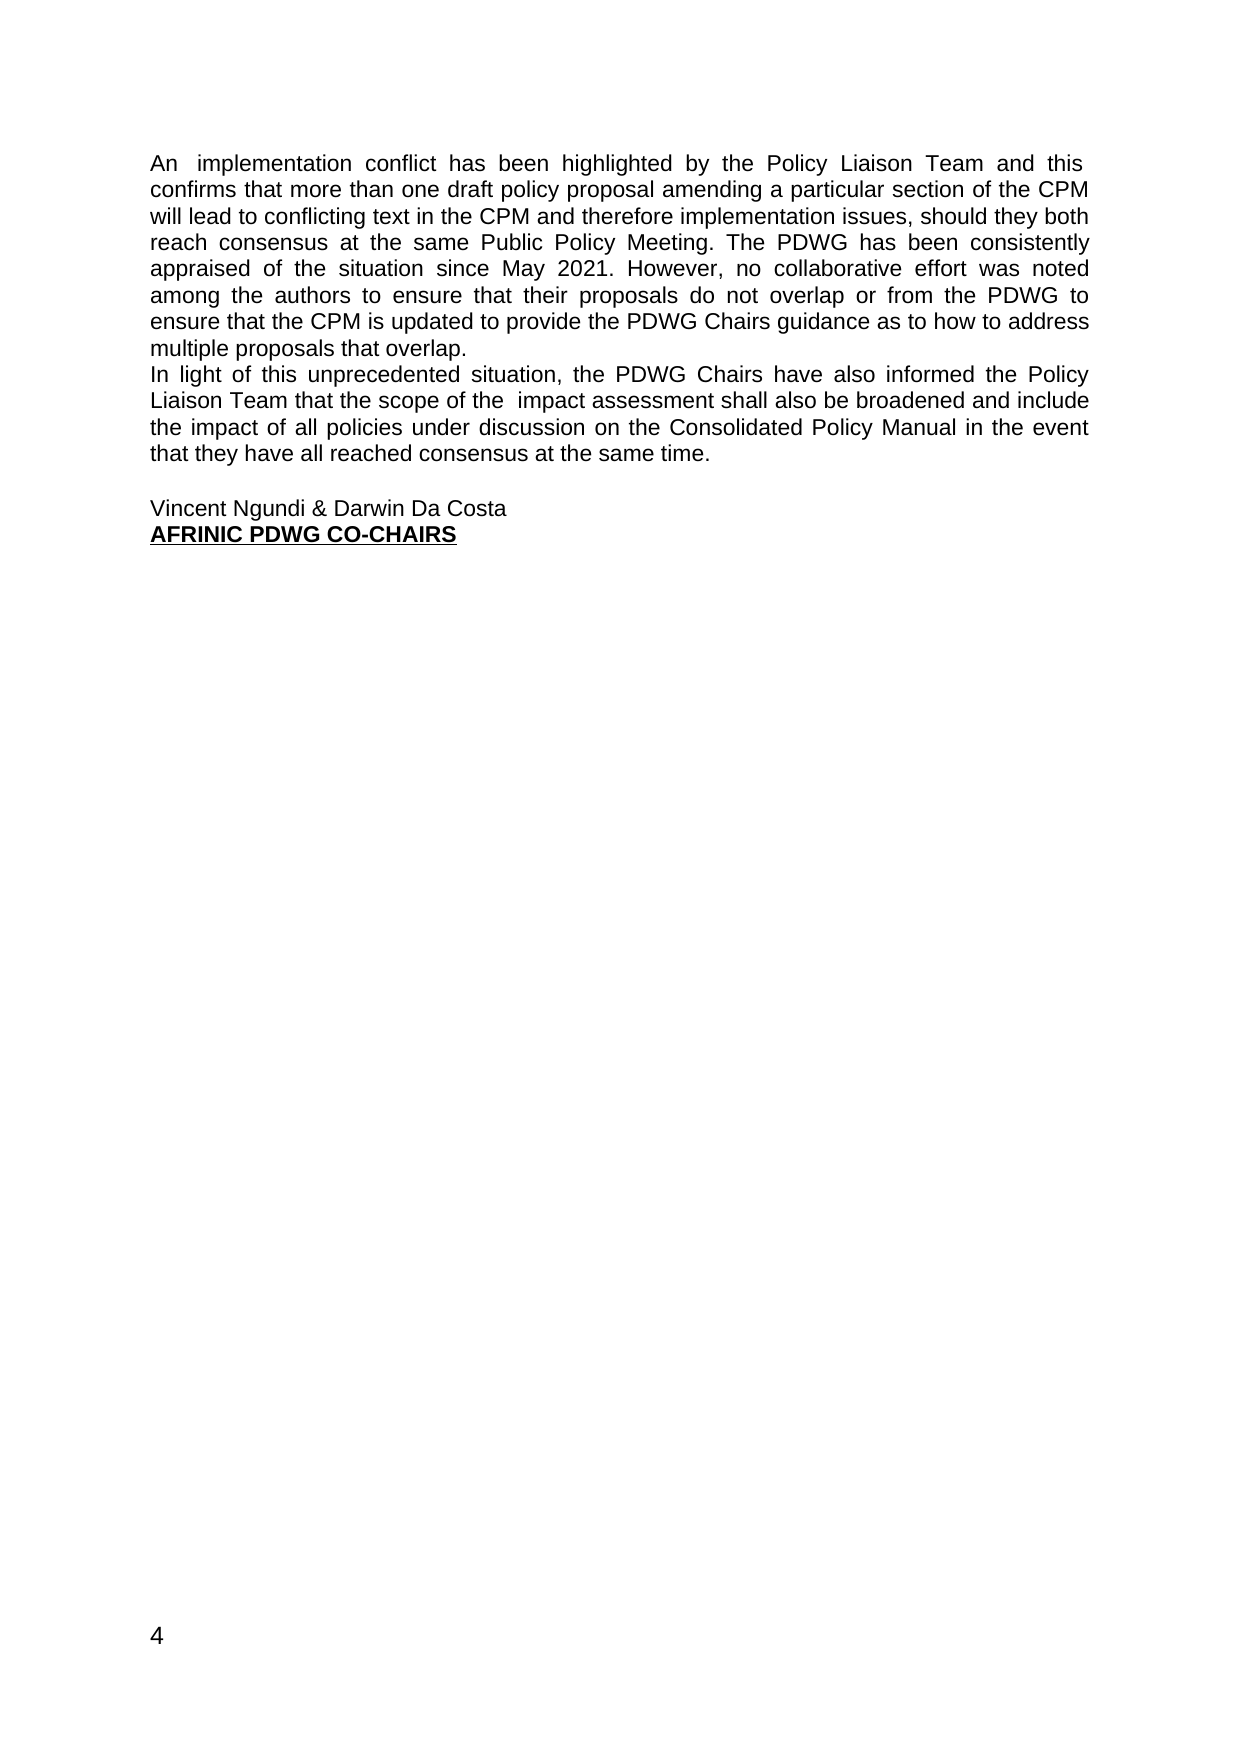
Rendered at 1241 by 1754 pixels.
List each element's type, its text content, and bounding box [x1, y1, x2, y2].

text An implementation conflict has been highlighted by the Policy Liaison Team and this confirms that more than one draft policy proposal amending a particular section of the CPM will lead to conflicting text in the CPM and therefore implementation issues, should they both reach consensus at the same Public Policy Meeting. The PDWG has been consistently appraised of the situation since May 2021. However, no collaborative effort was noted among the authors to ensure that their proposals do not overlap or from the PDWG to ensure that the CPM is updated to provide the PDWG Chairs guidance as to how to address multiple proposals that overlap. [150, 150, 1090, 361]
text AFRINIC PDWG CO-CHAIRS [150, 521, 1090, 548]
text Vincent Ngundi & Darwin Da Costa [150, 495, 1090, 521]
text In light of this unprecedented situation, the PDWG Chairs have also informed the Policy Liaison Team that the scope of the impact assessment shall also be broadened and include the impact of all policies under discussion on the Consolidated Policy Manual in the event that they have all reached consensus at the same time. [150, 361, 1090, 466]
